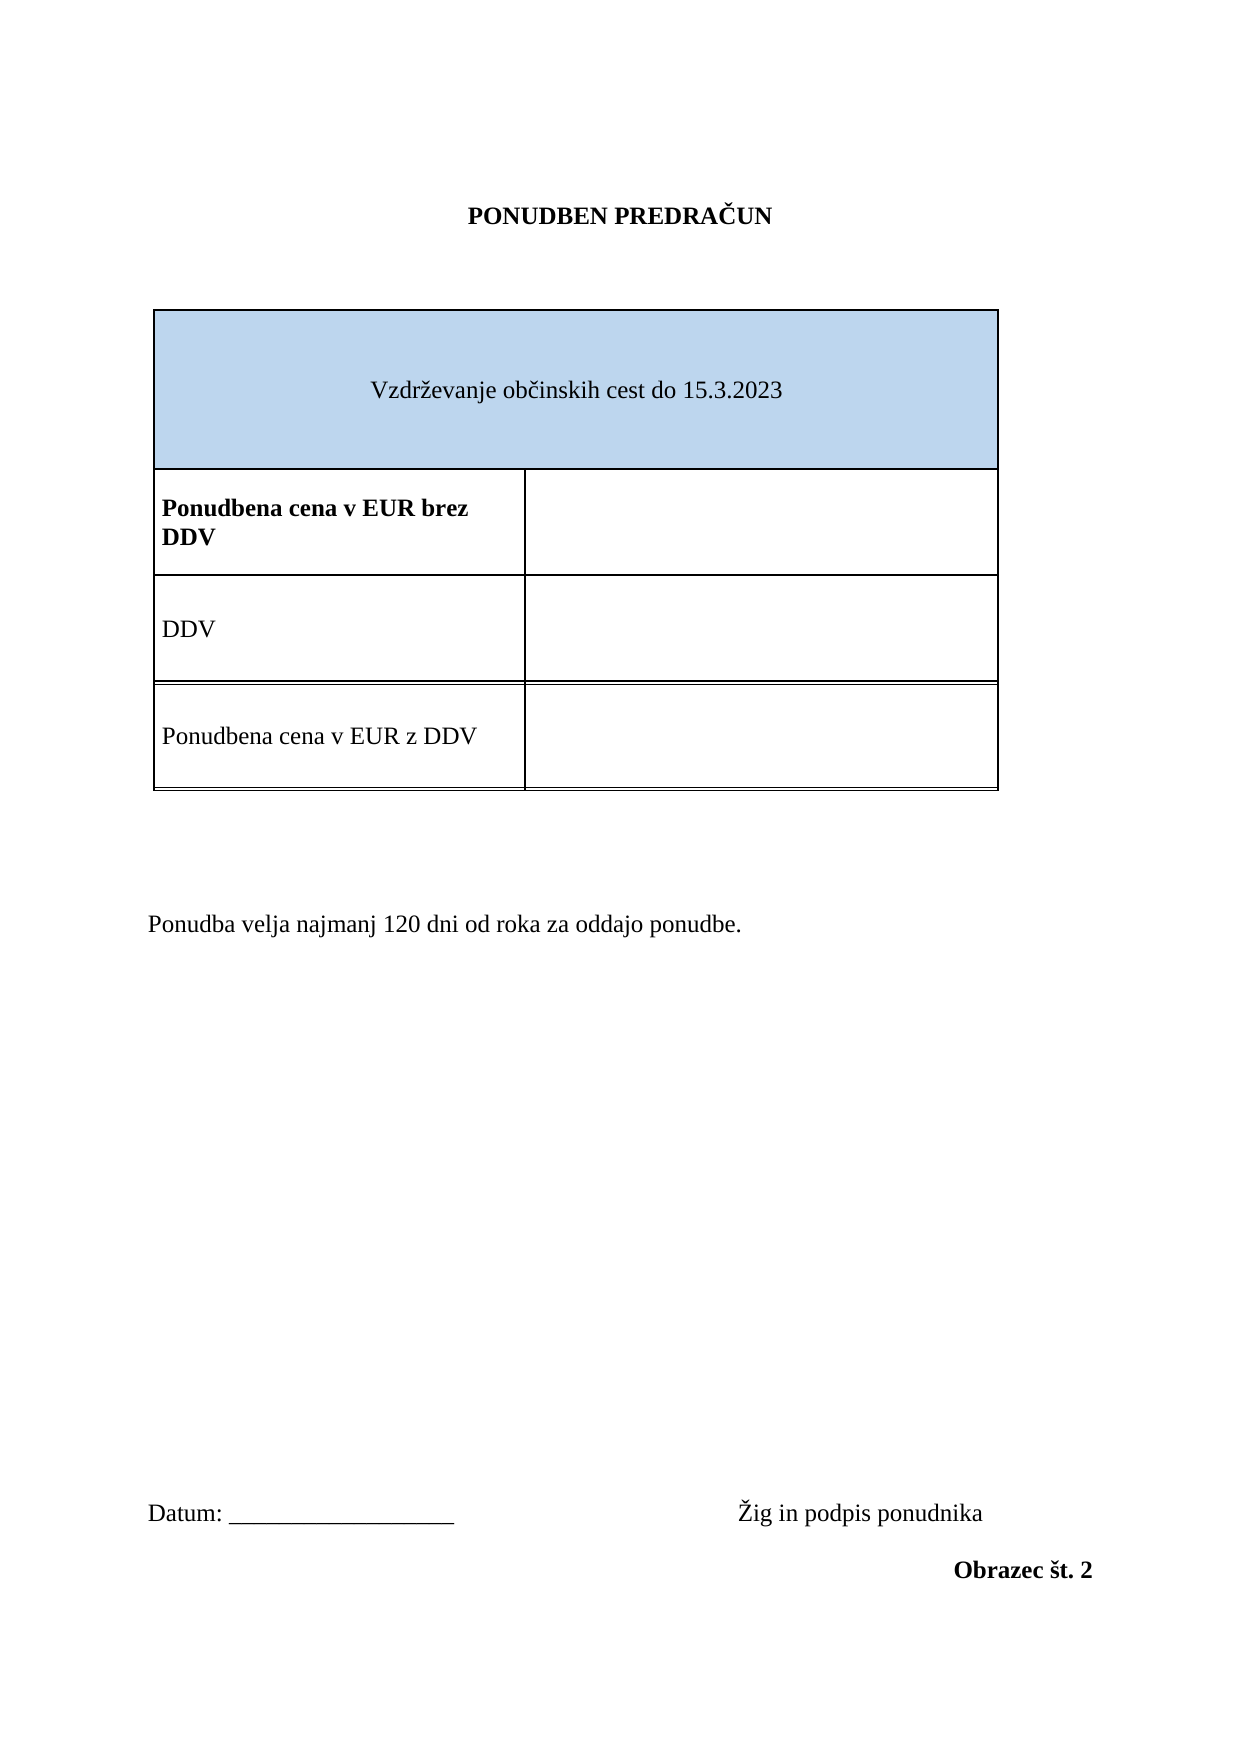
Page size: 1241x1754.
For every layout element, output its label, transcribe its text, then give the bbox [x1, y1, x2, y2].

table_cell Ponudbena cena v EUR z DDV [155, 685, 524, 786]
table_cell DDV [155, 576, 524, 680]
table_cell [526, 470, 997, 574]
text PONUDBEN PREDRAČUN [148, 201, 1093, 230]
text Ponudba velja najmanj 120 dni od roka za oddajo ponudbe. [148, 909, 1093, 938]
table_header Vzdrževanje občinskih cest do 15.3.2023 [155, 311, 997, 468]
table_cell [526, 685, 997, 786]
text Obrazec št. 2 [148, 1556, 1093, 1584]
table_cell [526, 576, 997, 680]
table_cell Ponudbena cena v EUR brez DDV [155, 470, 524, 574]
text Datum: __________________ Žig in podpis ponudnika [148, 1498, 1093, 1527]
